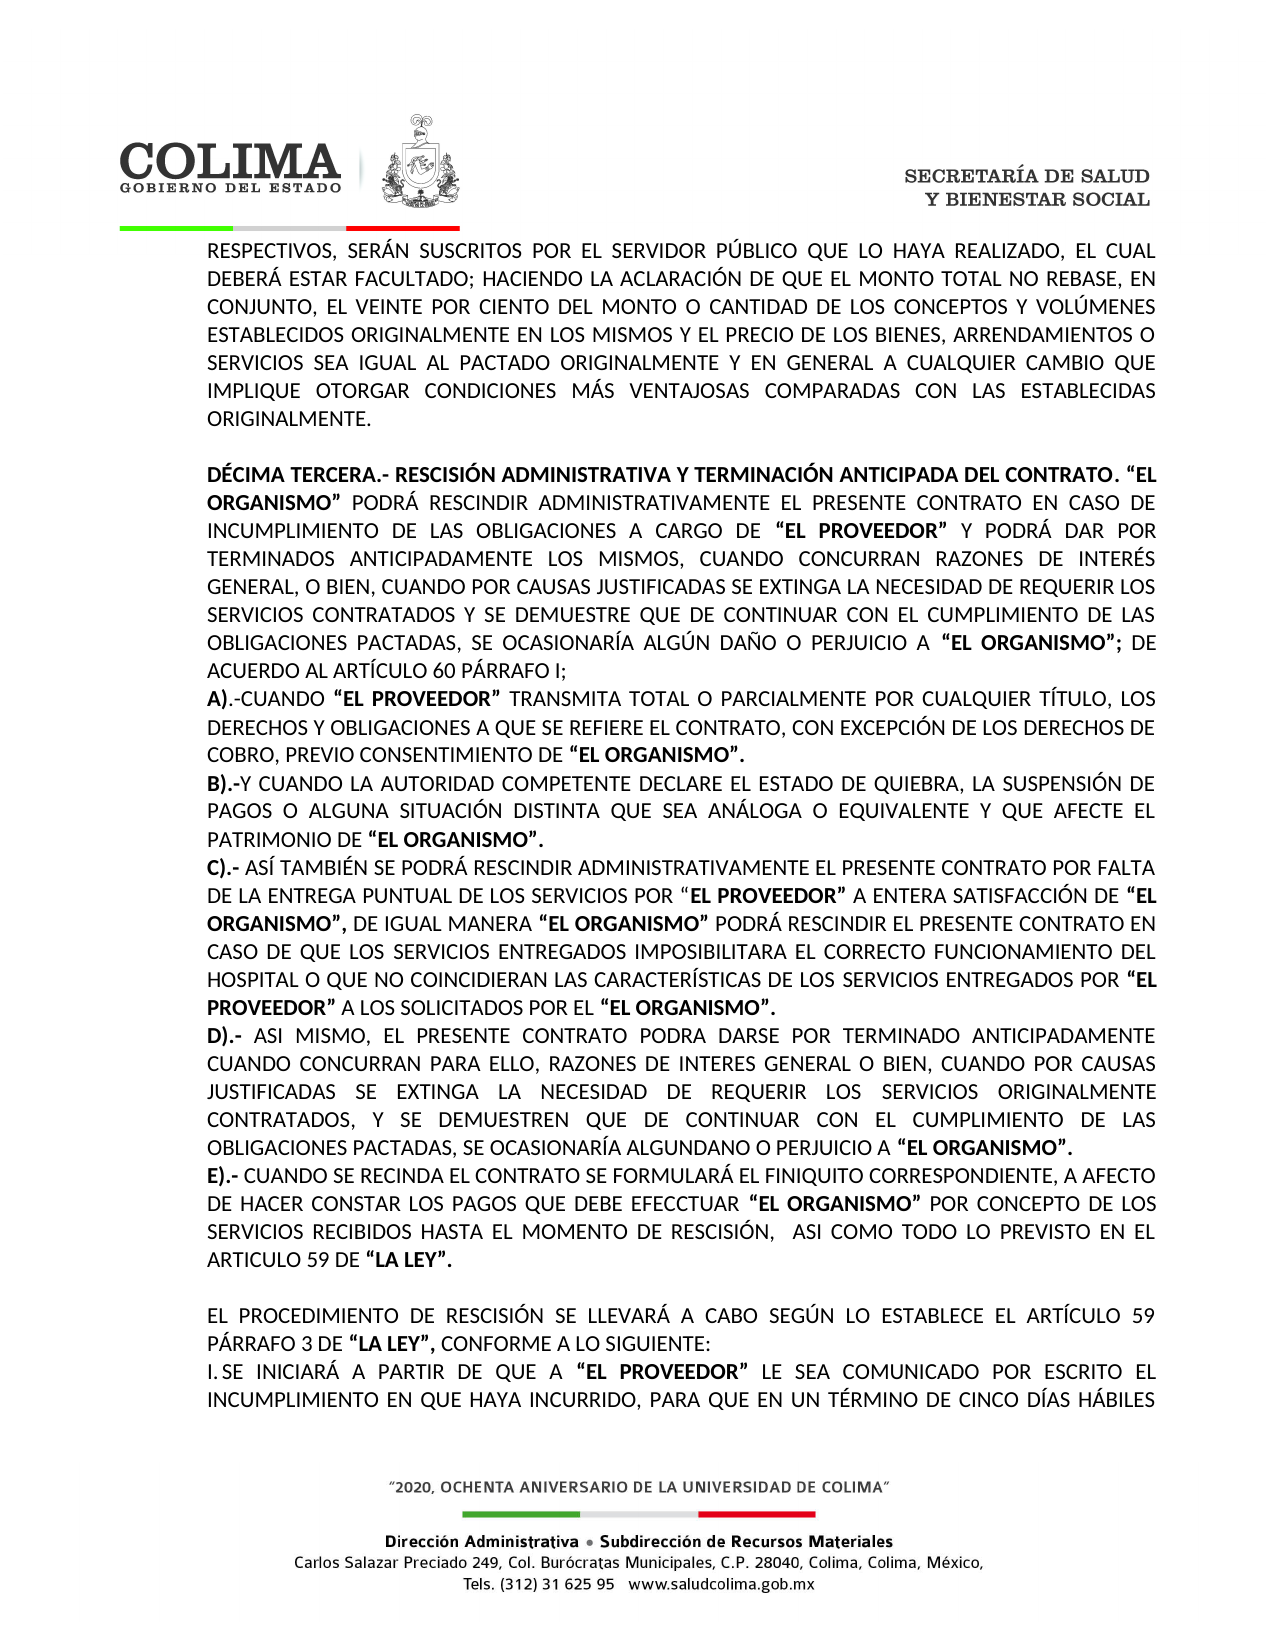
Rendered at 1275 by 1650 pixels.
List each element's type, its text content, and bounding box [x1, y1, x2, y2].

text C).- ASÍ TAMBIÉN SE PODRÁ RESCINDIR ADMINISTRATIVAMENTE EL PRESENTE CONTRATO POR FALTA DE LA ENTREGA PUNTUAL DE LOS SERVICIOS POR “EL PROVEEDOR” A ENTERA SATISFACCIÓN DE “EL ORGANISMO”, DE IGUAL MANERA “EL ORGANISMO” PODRÁ RESCINDIR EL PRESENTE CONTRATO EN CASO DE QUE LOS SERVICIOS ENTREGADOS IMPOSIBILITARA EL CORRECTO FUNCIONAMIENTO DEL HOSPITAL O QUE NO COINCIDIERAN LAS CARACTERÍSTICAS DE LOS SERVICIOS ENTREGADOS POR “EL PROVEEDOR” A LOS SOLICITADOS POR EL “EL ORGANISMO”. [207, 853, 1157, 1021]
picture [0, 1462, 1275, 1622]
text A).-CUANDO “EL PROVEEDOR” TRANSMITA TOTAL O PARCIALMENTE POR CUALQUIER TÍTULO, LOS DERECHOS Y OBLIGACIONES A QUE SE REFIERE EL CONTRATO, CON EXCEPCIÓN DE LOS DERECHOS DE COBRO, PREVIO CONSENTIMIENTO DE “EL ORGANISMO”. [207, 684, 1157, 769]
text DÉCIMA TERCERA.- RESCISIÓN ADMINISTRATIVA Y TERMINACIÓN ANTICIPADA DEL CONTRATO. “EL ORGANISMO” PODRÁ RESCINDIR ADMINISTRATIVAMENTE EL PRESENTE CONTRATO EN CASO DE INCUMPLIMIENTO DE LAS OBLIGACIONES A CARGO DE “EL PROVEEDOR” Y PODRÁ DAR POR TERMINADOS ANTICIPADAMENTE LOS MISMOS, CUANDO CONCURRAN RAZONES DE INTERÉS GENERAL, O BIEN, CUANDO POR CAUSAS JUSTIFICADAS SE EXTINGA LA NECESIDAD DE REQUERIR LOS SERVICIOS CONTRATADOS Y SE DEMUESTRE QUE DE CONTINUAR CON EL CUMPLIMIENTO DE LAS OBLIGACIONES PACTADAS, SE OCASIONARÍA ALGÚN DAÑO O PERJUICIO A “EL ORGANISMO”; DE ACUERDO AL ARTÍCULO 60 PÁRRAFO I; [207, 460, 1157, 684]
text EL PROCEDIMIENTO DE RESCISIÓN SE LLEVARÁ A CABO SEGÚN LO ESTABLECE EL ARTÍCULO 59 PÁRRAFO 3 DE “LA LEY”, CONFORME A LO SIGUIENTE: [207, 1301, 1157, 1357]
picture [3, 29, 1267, 255]
text D).- ASI MISMO, EL PRESENTE CONTRATO PODRA DARSE POR TERMINADO ANTICIPADAMENTE CUANDO CONCURRAN PARA ELLO, RAZONES DE INTERES GENERAL O BIEN, CUANDO POR CAUSAS JUSTIFICADAS SE EXTINGA LA NECESIDAD DE REQUERIR LOS SERVICIOS ORIGINALMENTE CONTRATADOS, Y SE DEMUESTREN QUE DE CONTINUAR CON EL CUMPLIMIENTO DE LAS OBLIGACIONES PACTADAS, SE OCASIONARÍA ALGUNDANO O PERJUICIO A “EL ORGANISMO”. [207, 1021, 1157, 1161]
text E).- CUANDO SE RECINDA EL CONTRATO SE FORMULARÁ EL FINIQUITO CORRESPONDIENTE, A AFECTO DE HACER CONSTAR LOS PAGOS QUE DEBE EFECCTUAR “EL ORGANISMO” POR CONCEPTO DE LOS SERVICIOS RECIBIDOS HASTA EL MOMENTO DE RESCISIÓN, ASI COMO TODO LO PREVISTO EN EL ARTICULO 59 DE “LA LEY”. [207, 1161, 1157, 1273]
text B).-Y CUANDO LA AUTORIDAD COMPETENTE DECLARE EL ESTADO DE QUIEBRA, LA SUSPENSIÓN DE PAGOS O ALGUNA SITUACIÓN DISTINTA QUE SEA ANÁLOGA O EQUIVALENTE Y QUE AFECTE EL PATRIMONIO DE “EL ORGANISMO”. [207, 769, 1157, 853]
